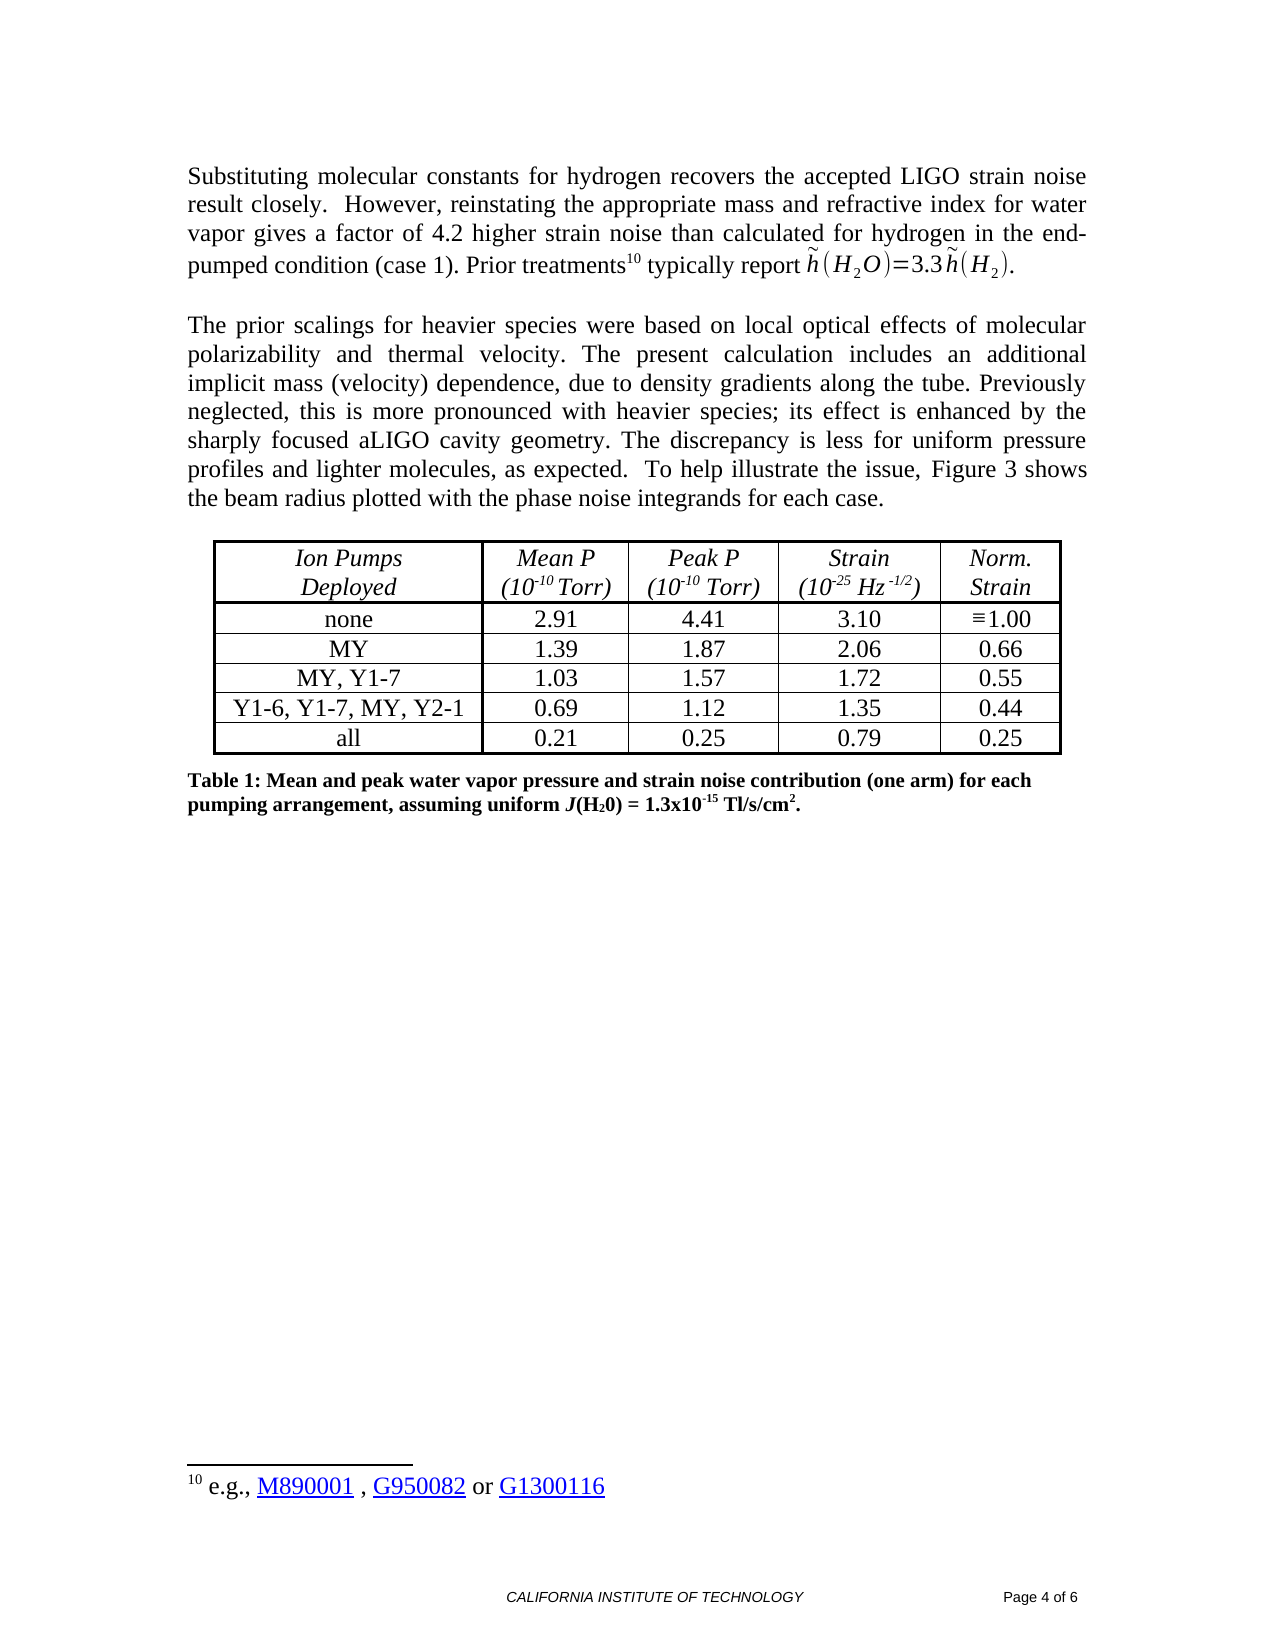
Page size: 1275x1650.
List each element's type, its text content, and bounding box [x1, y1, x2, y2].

text Substituting molecular constants for hydrogen recovers the accepted LIGO strain noise result closely. However, reinstating the appropriate mass and refractive index for water vapor gives a factor of 4.2 higher strain noise than calculated for hydrogen in the end-pumped condition (case 1). Prior treatments typically report . [187, 161, 1087, 281]
table_cell 1.12 [629, 693, 778, 722]
table_cell 2.91 [484, 604, 628, 633]
table_cell 0.25 [629, 723, 778, 752]
table_cell 4.41 [629, 604, 778, 633]
table_cell 0.79 [779, 723, 940, 752]
table_header Norm. Strain [941, 543, 1059, 601]
table_cell 2.06 [779, 634, 940, 662]
table_cell 1.87 [629, 634, 778, 662]
table_cell 1.00 [941, 604, 1059, 633]
table_cell 0.21 [484, 723, 628, 752]
table_cell 1.03 [484, 664, 628, 692]
table_cell all [216, 723, 481, 752]
table_header Peak P (10-10 Torr) [629, 543, 778, 601]
table_header Ion Pumps Deployed [216, 543, 481, 601]
table_cell MY [216, 634, 481, 662]
table_cell none [216, 604, 481, 633]
table_cell 1.72 [779, 664, 940, 692]
text The prior scalings for heavier species were based on local optical effects of molecular polarizability and thermal velocity. The present calculation includes an additional implicit mass (velocity) dependence, due to density gradients along the tube. Previously neglected, this is more pronounced with heavier species; its effect is enhanced by the sharply focused aLIGO cavity geometry. The discrepancy is less for uniform pressure profiles and lighter molecules, as expected. To help illustrate the issue, Figure 3 shows the beam radius plotted with the phase noise integrands for each case. [187, 310, 1087, 511]
table_cell MY, Y1-7 [216, 664, 481, 692]
table_cell 0.44 [941, 693, 1059, 722]
table_cell Y1-6, Y1-7, MY, Y2-1 [216, 693, 481, 722]
table_cell 1.57 [629, 664, 778, 692]
table_header Mean P (10-10 Torr) [484, 543, 628, 601]
table_cell 3.10 [779, 604, 940, 633]
table_cell 0.25 [941, 723, 1059, 752]
table_cell 0.66 [941, 634, 1059, 662]
table_cell 0.69 [484, 693, 628, 722]
table_header Strain (10-25 Hz -1/2) [779, 543, 940, 601]
table_cell 1.35 [779, 693, 940, 722]
table_cell 0.55 [941, 664, 1059, 692]
table_cell 1.39 [484, 634, 628, 662]
